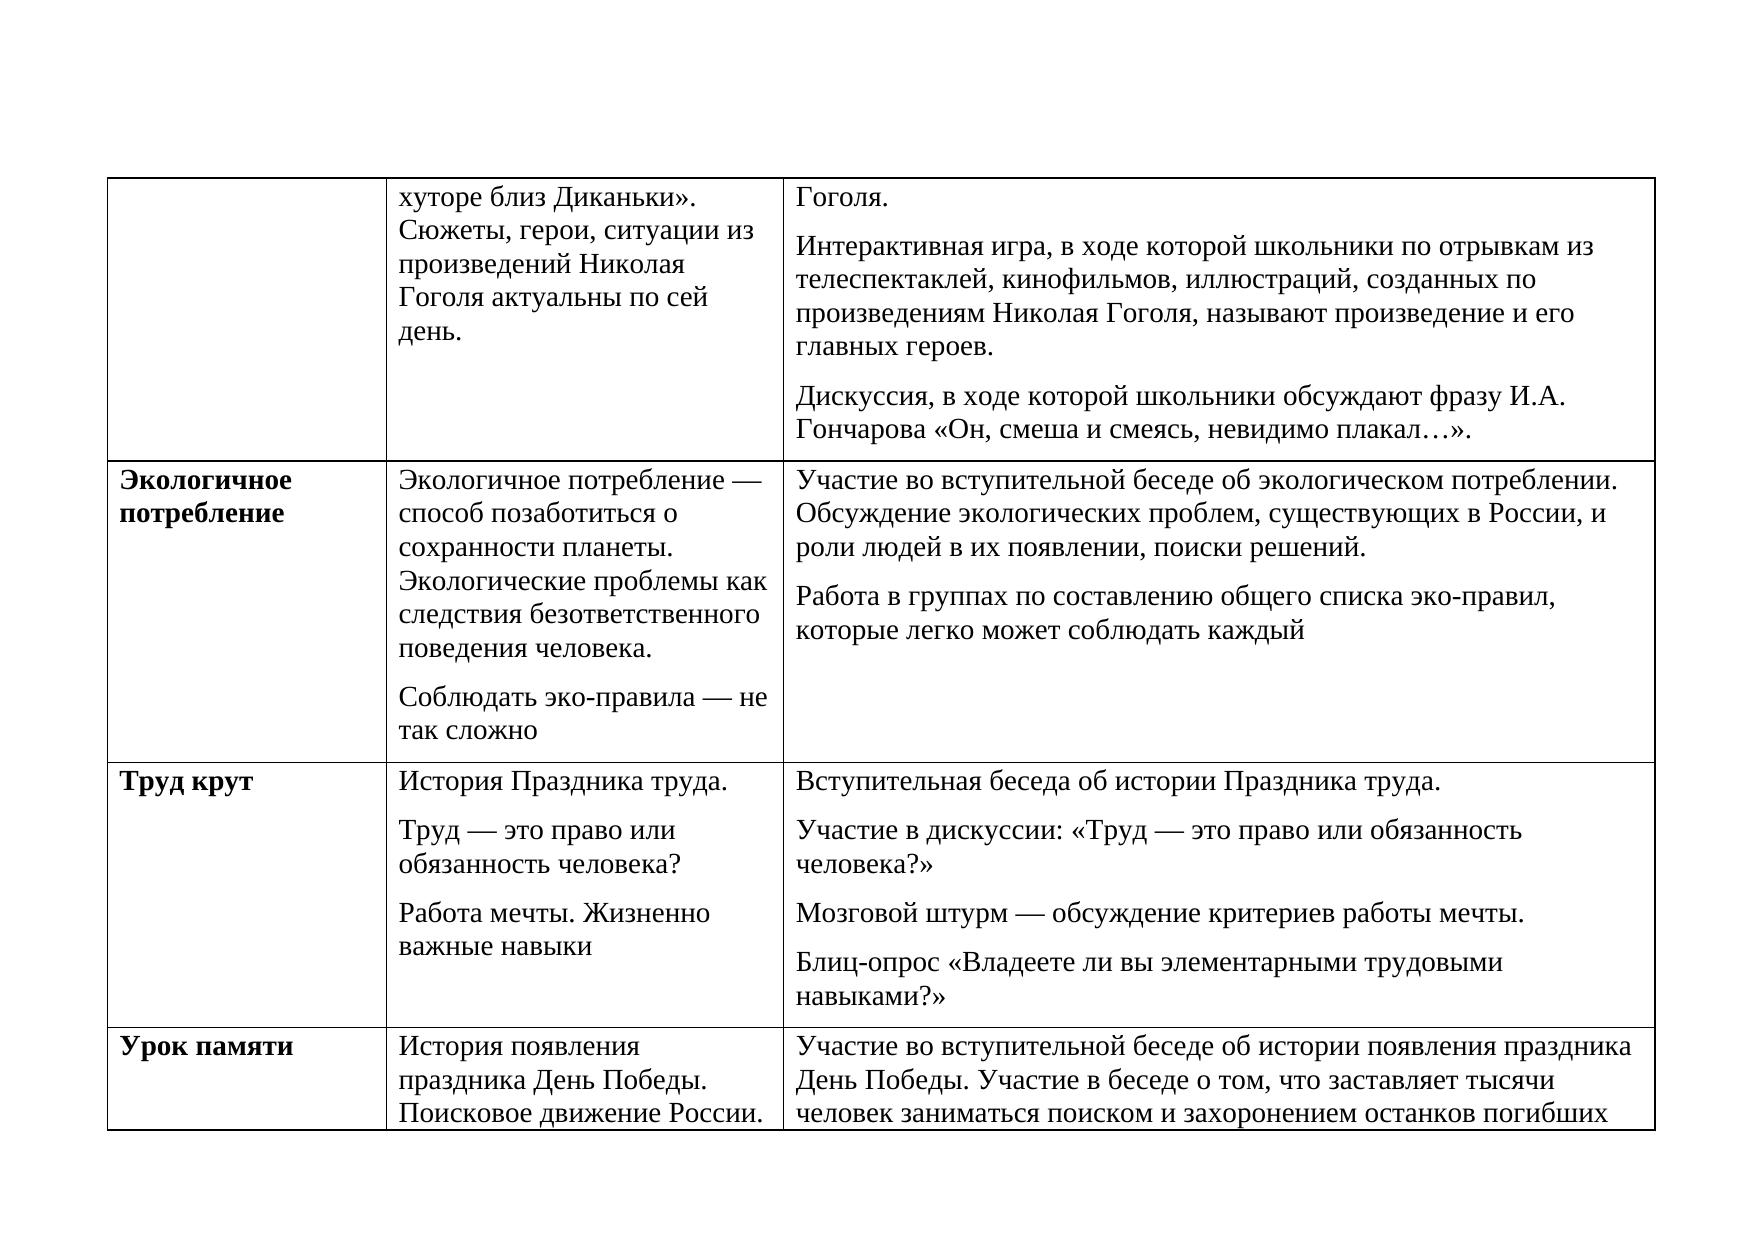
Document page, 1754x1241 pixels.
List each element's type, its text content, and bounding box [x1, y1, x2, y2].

table_cell Вступительная беседа об истории Праздника труда. Участие в дискуссии: «Труд — это право или обязанность человека?» Мозговой штурм — обсуждение критериев работы мечты. Блиц-опрос «Владеете ли вы элементарными трудовыми навыками?» [784, 763, 1654, 1027]
table_cell Урок памяти [108, 1028, 386, 1129]
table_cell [387, 1028, 783, 1129]
table_cell Экологичное потребление — способ позаботиться о сохранности планеты. Экологические проблемы как следствия безответственного поведения человека. Соблюдать эко-правила — не так сложно [387, 462, 783, 762]
table_cell Экологичное потребление [108, 462, 386, 762]
table_cell Труд крут [108, 763, 386, 1027]
table_cell История Праздника труда. Труд — это право или обязанность человека? Работа мечты. Жизненно важные навыки [387, 763, 783, 1027]
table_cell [108, 179, 386, 460]
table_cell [387, 179, 783, 460]
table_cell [784, 179, 1654, 460]
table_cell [784, 1028, 1654, 1129]
table_cell Участие во вступительной беседе об экологическом потреблении. Обсуждение экологических проблем, существующих в России, и роли людей в их появлении, поиски решений. Работа в группах по составлению общего списка эко-правил, которые легко может соблюдать каждый [784, 462, 1654, 762]
